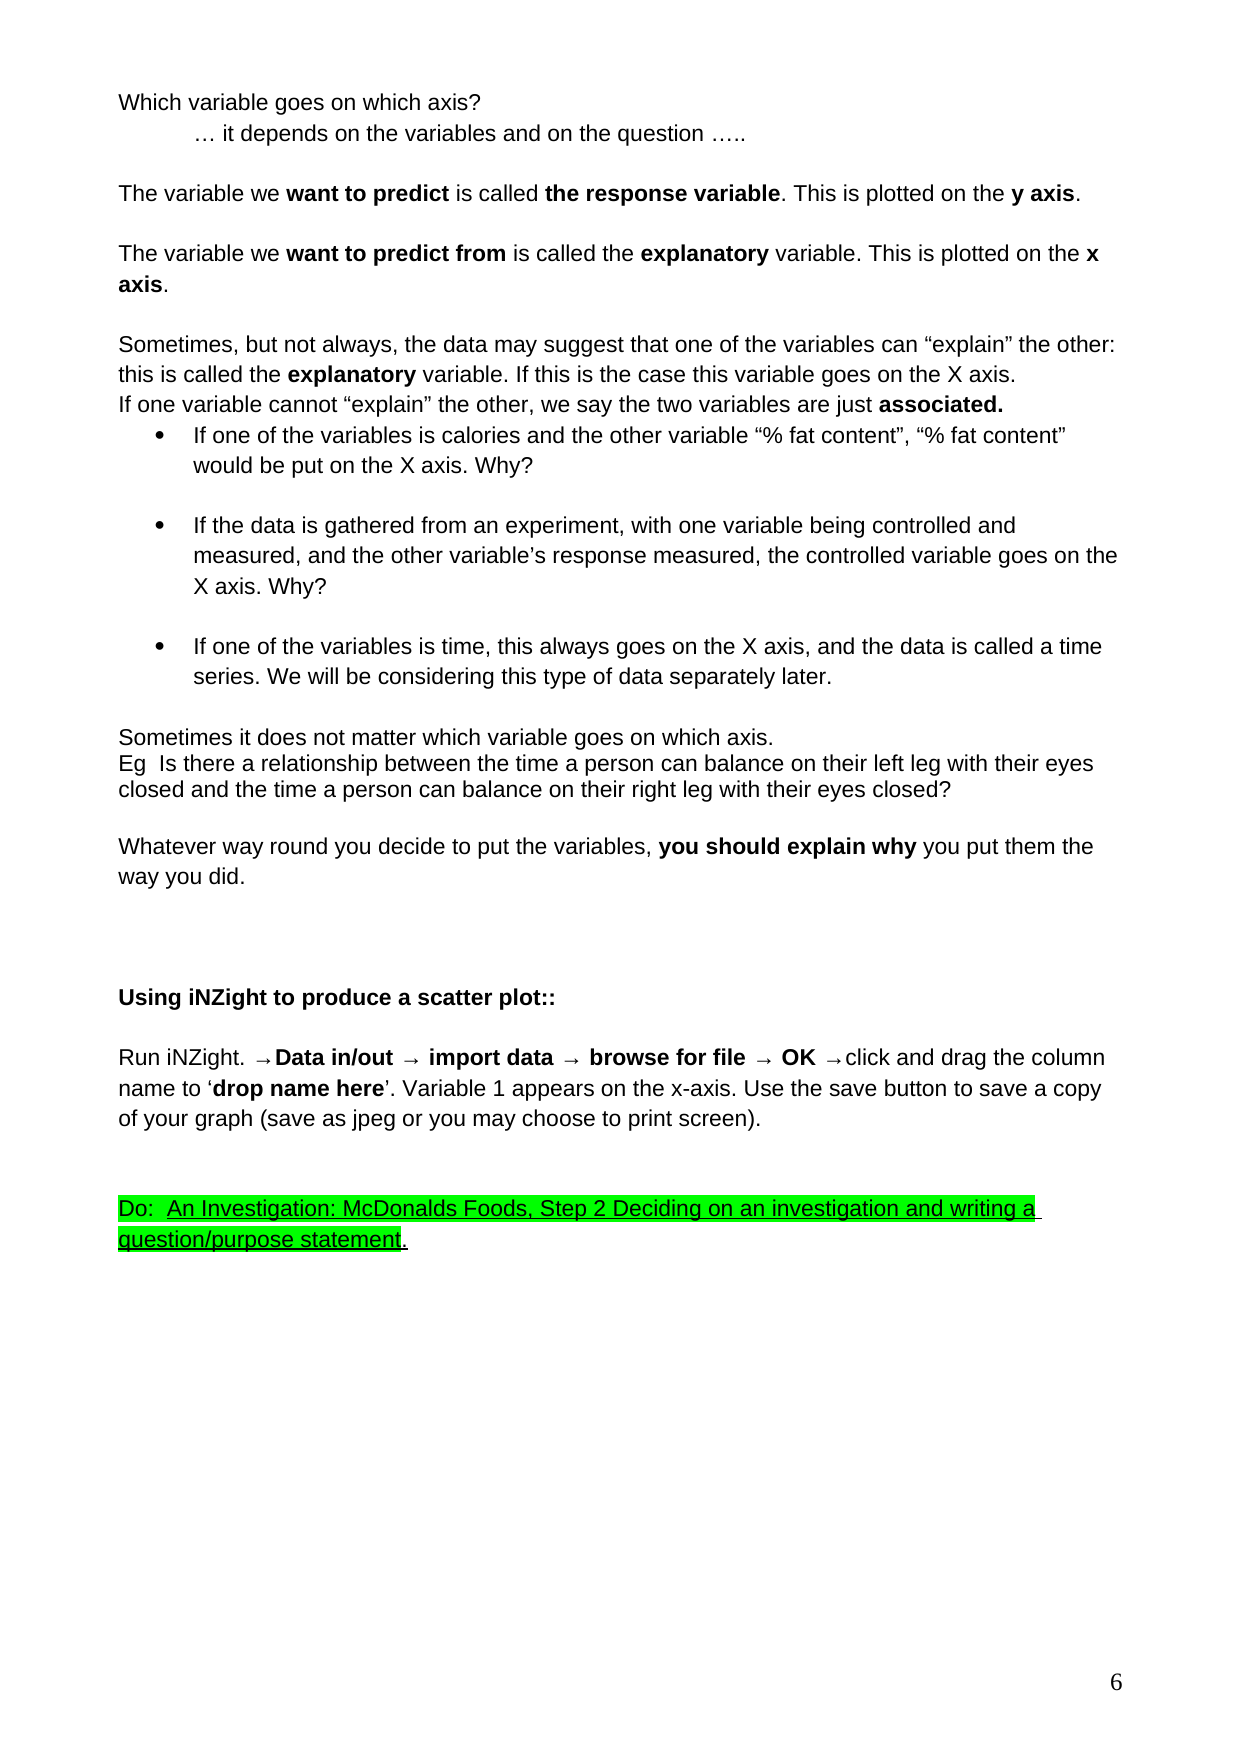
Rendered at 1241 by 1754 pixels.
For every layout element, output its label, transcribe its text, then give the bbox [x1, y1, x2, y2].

text The variable we want to predict from is called the explanatory variable. This is plotted on the x axis. [118, 240, 1122, 297]
text The variable we want to predict is called the response variable. This is plotted on the y axis. [118, 180, 1122, 206]
text Run iNZight. →Data in/out → import data → browse for file → OK →click and drag the column name to ‘drop name here’. Variable 1 appears on the x-axis. Use the save button to save a copy of your graph (save as jpeg or you may choose to print screen). [118, 1044, 1122, 1131]
text If one variable cannot “explain” the other, we say the two variables are just associated. [118, 391, 1122, 418]
text Whatever way round you decide to put the variables, you should explain why you put them the way you did. [118, 833, 1122, 889]
text Eg Is there a relationship between the time a person can balance on their left leg with their eyes closed and the time a person can balance on their right leg with their eyes closed? [118, 750, 1122, 803]
text Sometimes it does not matter which variable goes on which axis. [118, 724, 1122, 750]
list If one of the variables is time, this always goes on the X axis, and the data is called a time series. We will be considering this type of data separately later. [156, 633, 1122, 689]
list If the data is gathered from an experiment, with one variable being controlled and measured, and the other variable’s response measured, the controlled variable goes on the X axis. Why? [156, 512, 1122, 599]
text Sometimes, but not always, the data may suggest that one of the variables can “explain” the other: this is called the explanatory variable. If this is the case this variable goes on the X axis. [118, 331, 1122, 387]
text Using iNZight to produce a scatter plot:: [118, 984, 1122, 1010]
list If one of the variables is calories and the other variable “% fat content”, “% fat content” would be put on the X axis. Why? [156, 422, 1122, 478]
text Which variable goes on which axis? [118, 89, 1122, 116]
text Do: An Investigation: McDonalds Foods, Step 2 Deciding on an investigation and writing a question/purpose statement. [118, 1195, 1122, 1252]
text … it depends on the variables and on the question ….. [118, 119, 1122, 146]
